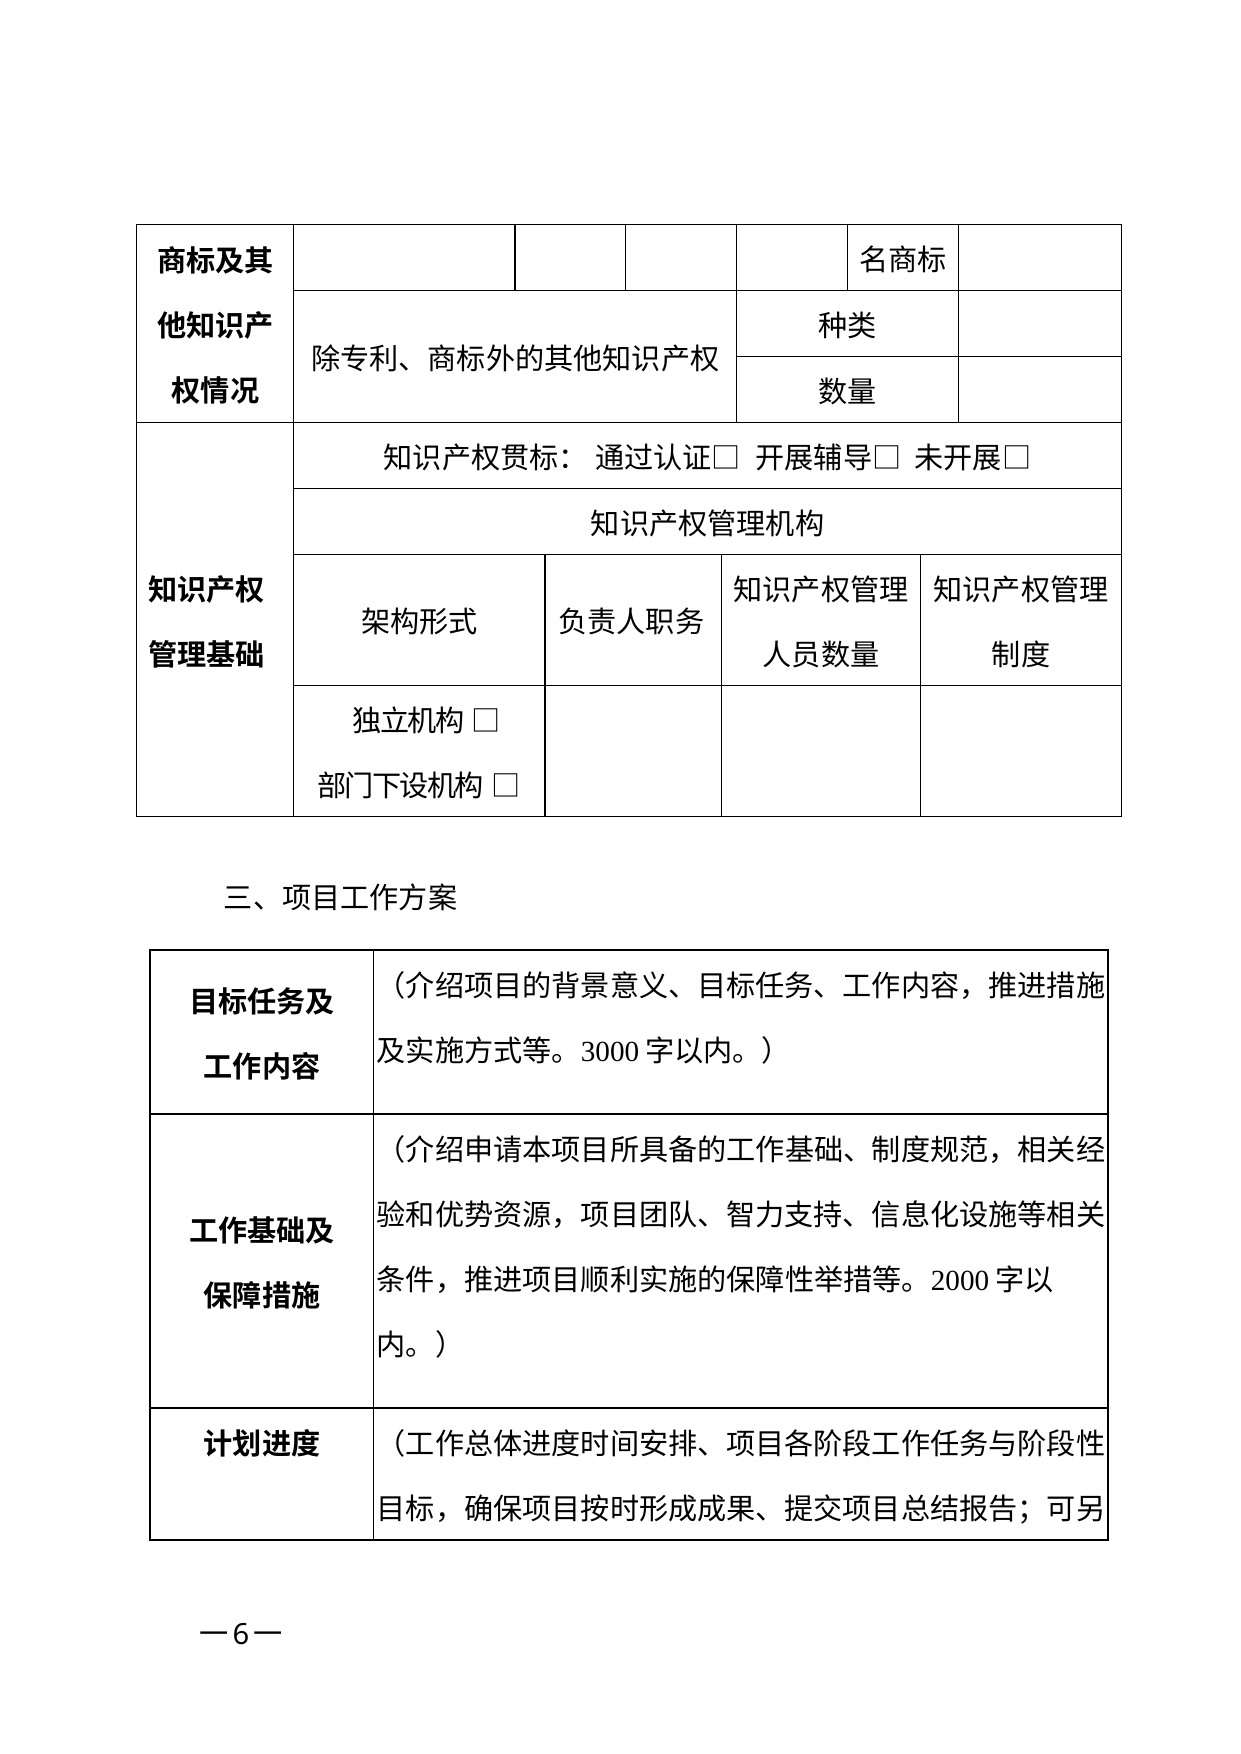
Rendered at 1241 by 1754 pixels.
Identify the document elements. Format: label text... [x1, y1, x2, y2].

table_header 目标任务及 工作内容 [151, 1022, 373, 1217]
table_cell 知识产权管理基础 [137, 488, 293, 881]
table_cell 商标及其他知识产权情况 [137, 225, 293, 487]
table_cell 数量 [737, 422, 958, 487]
table_cell [722, 751, 920, 881]
table_cell 国内 [626, 225, 736, 290]
table_cell （介绍申请本项目所具备的工作基础、制度规范，相关经验和优势资源，项目团队、智力支持、信息化设施等相关条件，推进项目顺利实施的保障性举措等。2000字以内。） [374, 1219, 1107, 1544]
table_cell 知识产权管理人员数量 [722, 620, 920, 750]
table_cell 除专利、商标外的其他知识产权 [294, 356, 736, 487]
table_cell [626, 291, 736, 355]
table_cell 种类 [737, 356, 958, 421]
table_cell 知识产权管理机构 [294, 554, 1121, 619]
table_header （介绍项目的背景意义、目标任务、工作内容，推进措施及实施方式等。3000字以内。） [374, 1022, 1107, 1217]
table_cell 独立机构 □ 部门下设机构 □ [294, 751, 544, 881]
table_cell 知识产权管理制度 [921, 620, 1121, 750]
table_cell 国外 [737, 225, 847, 290]
table_cell 知识产权贯标： 通过认证□ 开展辅导□ 未开展□ [294, 488, 1121, 553]
table_cell 有无驰名商标 [848, 225, 958, 355]
table_cell [959, 225, 1121, 355]
table_cell 商标数量 [294, 225, 514, 355]
table_cell [546, 751, 721, 881]
table_cell [959, 356, 1121, 421]
table_cell 工作基础及 保障措施 [151, 1219, 373, 1544]
table_cell 负责人职务 [546, 620, 721, 750]
table_cell [959, 422, 1121, 487]
table_cell 架构形式 [294, 620, 544, 750]
table_cell [737, 291, 847, 355]
table_cell [515, 225, 625, 355]
table_cell [921, 751, 1121, 881]
text 三、项目工作方案 [165, 934, 1092, 999]
